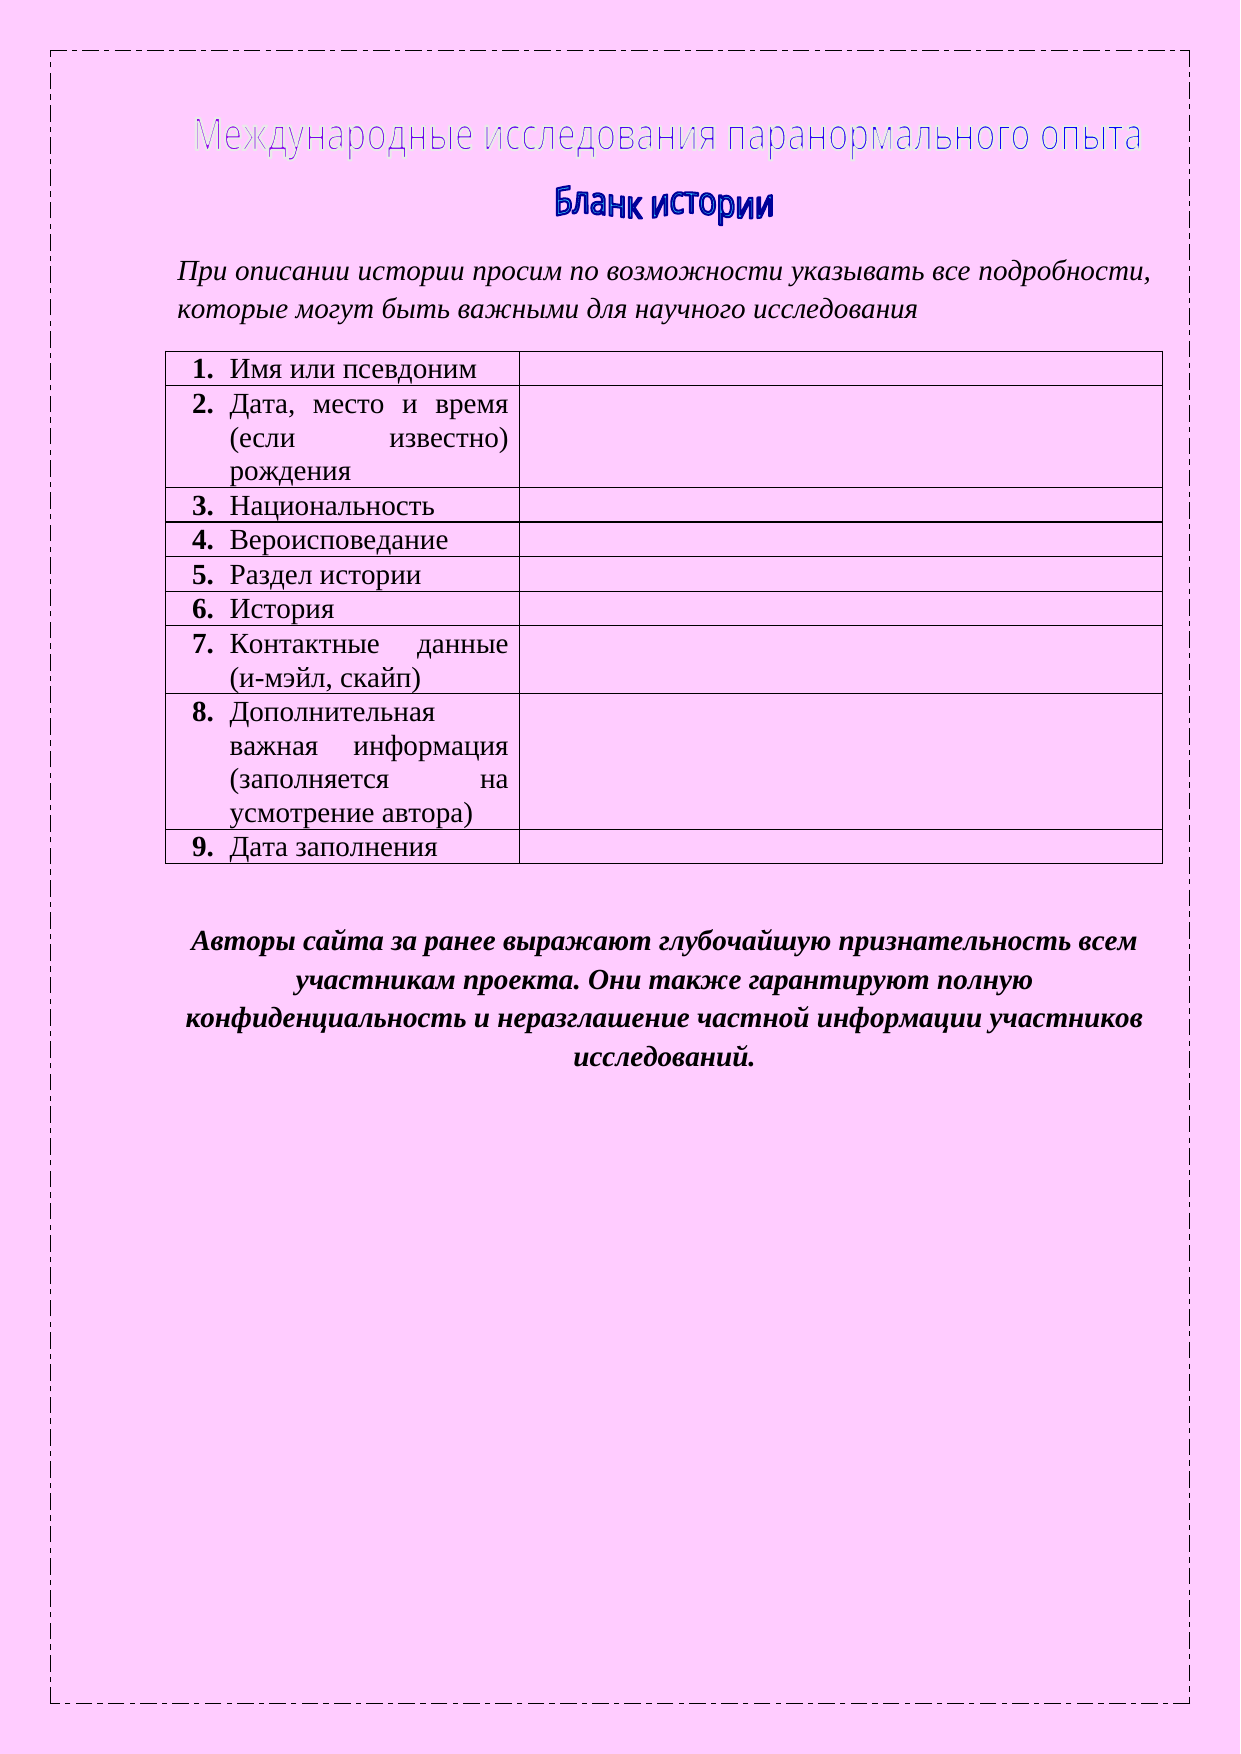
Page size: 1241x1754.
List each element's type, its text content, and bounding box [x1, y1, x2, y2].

table_cell [520, 592, 1162, 625]
table_header [520, 352, 1162, 385]
table_header Имя или псевдоним [166, 352, 519, 385]
table_cell Национальность [166, 488, 519, 521]
table_cell [520, 694, 1162, 828]
text При описании истории просим по возможности указывать все подробности, которые могут быть важными для научного исследования [177, 253, 1152, 325]
table_cell [520, 523, 1162, 556]
table_cell История [166, 592, 519, 625]
table_cell Контактные данные (и-мэйл, скайп) [166, 626, 519, 693]
table_cell Дополнительная важная информация (заполняется на усмотрение автора) [166, 694, 519, 828]
table_cell [520, 386, 1162, 487]
table_cell Раздел истории [166, 557, 519, 591]
table_cell Дата заполнения [166, 830, 519, 863]
table_cell [520, 488, 1162, 521]
table_cell [520, 830, 1162, 863]
table_cell [520, 626, 1162, 693]
text Авторы сайта за ранее выражают глубочайшую признательность всем участникам проекта. Они также гарантируют полную конфиденциальность и неразглашение частной информации участников исследований. [177, 923, 1152, 1073]
table_cell Дата, место и время (если известно) рождения [166, 386, 519, 487]
table_cell Вероисповедание [166, 523, 519, 556]
table_cell [520, 557, 1162, 591]
